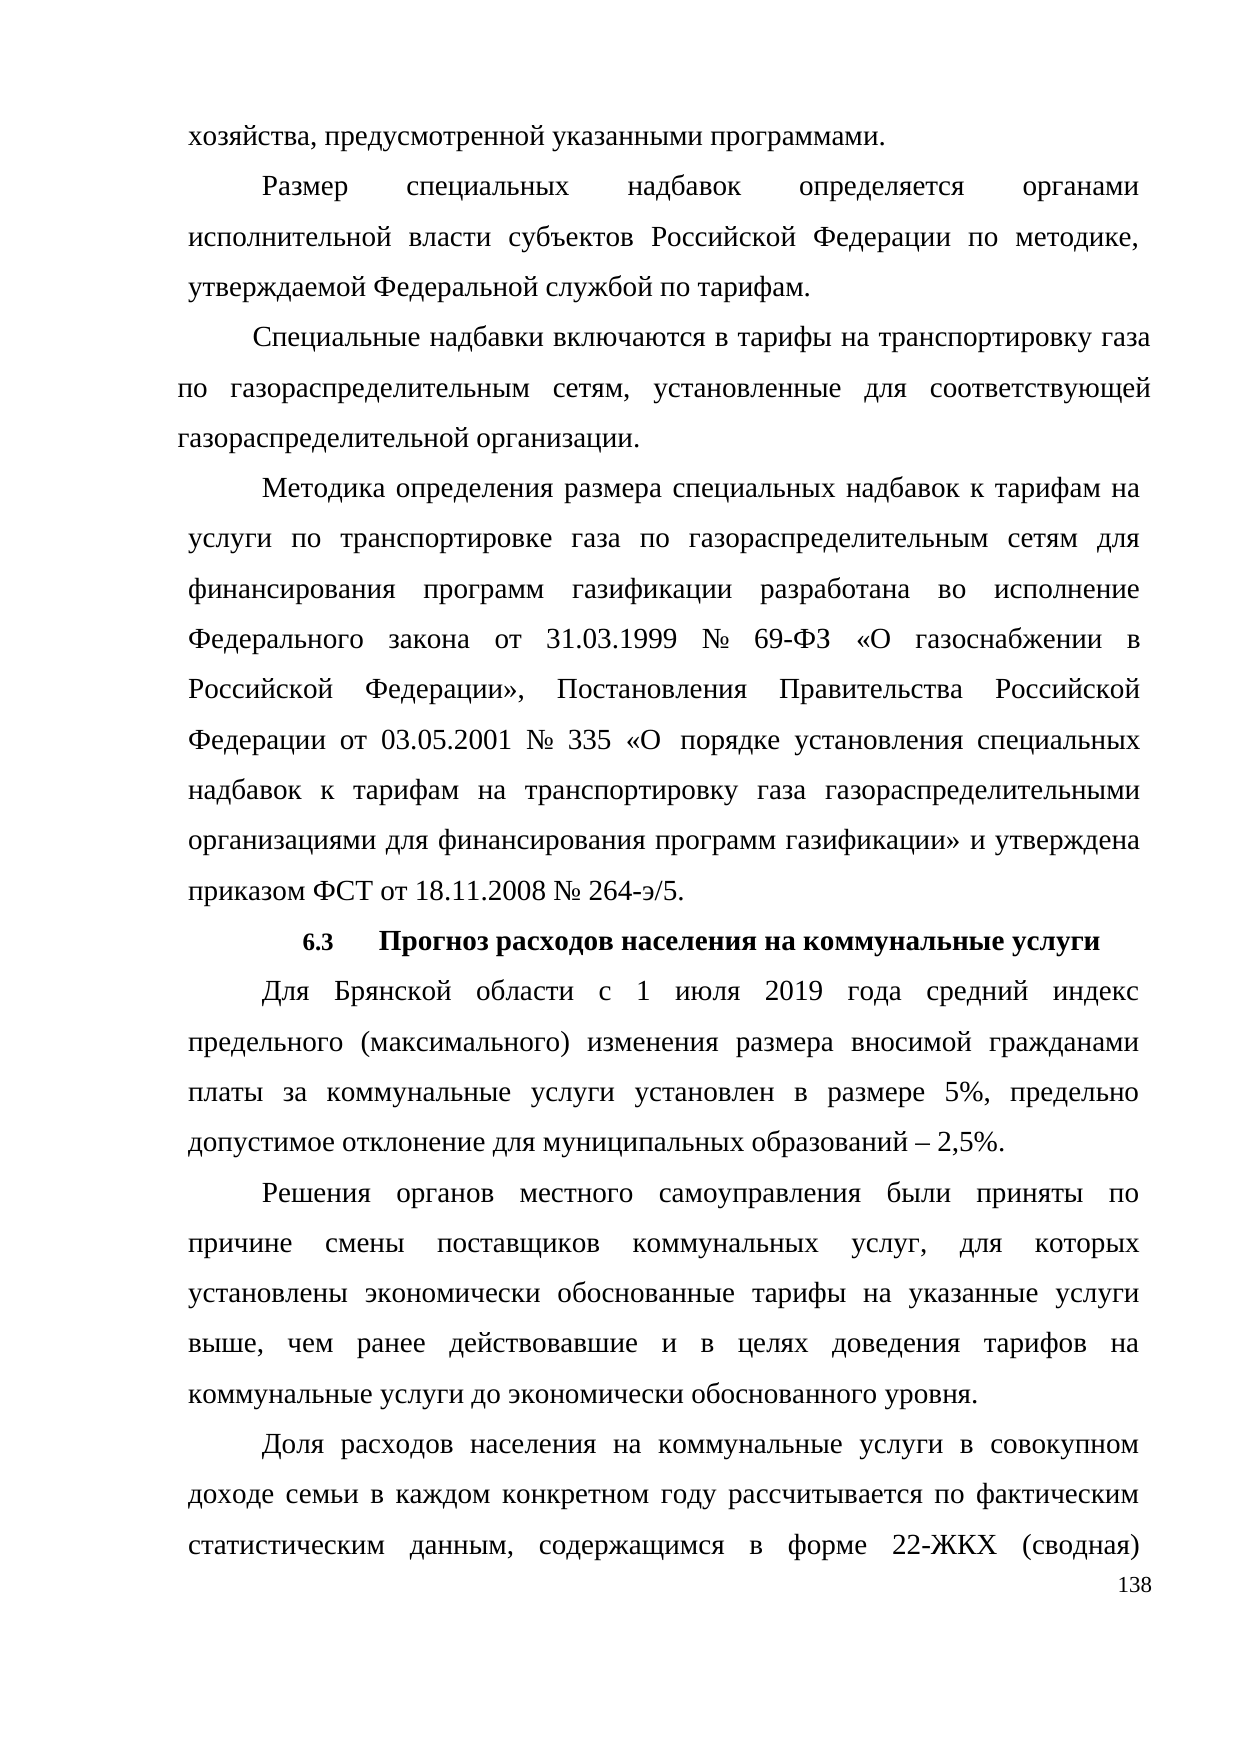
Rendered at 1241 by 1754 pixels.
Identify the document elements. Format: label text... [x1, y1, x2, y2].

text Размер специальных надбавок определяется органами исполнительной власти субъектов Российской Федерации по методике, утверждаемой Федеральной службой по тарифам. [188, 168, 1140, 303]
text Для Брянской области с 1 июля 2019 года средний индекс предельного (максимального) изменения размера вносимой гражданами платы за коммунальные услуги установлен в размере 5%, предельно допустимое отклонение для муниципальных образований – 2,5%. [188, 973, 1140, 1158]
text Специальные надбавки включаются в тарифы на транспортировку газа по газораспределительным сетям, установленные для соответствующей газораспределительной организации. [177, 319, 1152, 453]
text Методика определения размера специальных надбавок к тарифам на услуги по транспортировке газа по газораспределительным сетям для финансирования программ газификации разработана во исполнение Федерального закона от 31.03.1999 № 69-ФЗ «О газоснабжении в Российской Федерации», Постановления Правительства Российской Федерации от 03.05.2001 № 335 «О порядке установления специальных надбавок к тарифам на транспортировку газа газораспределительными организациями для финансирования программ газификации» и утверждена приказом ФСТ от 18.11.2008 № 264-э/5. [188, 470, 1141, 906]
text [188, 1426, 1140, 1560]
text Решения органов местного самоуправления были приняты по причине смены поставщиков коммунальных услуг, для которых установлены экономически обоснованные тарифы на указанные услуги выше, чем ранее действовавшие и в целях доведения тарифов на коммунальные услуги до экономически обоснованного уровня. [188, 1175, 1140, 1409]
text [188, 118, 1140, 152]
subtitle Прогноз расходов населения на коммунальные услуги [177, 923, 1152, 957]
